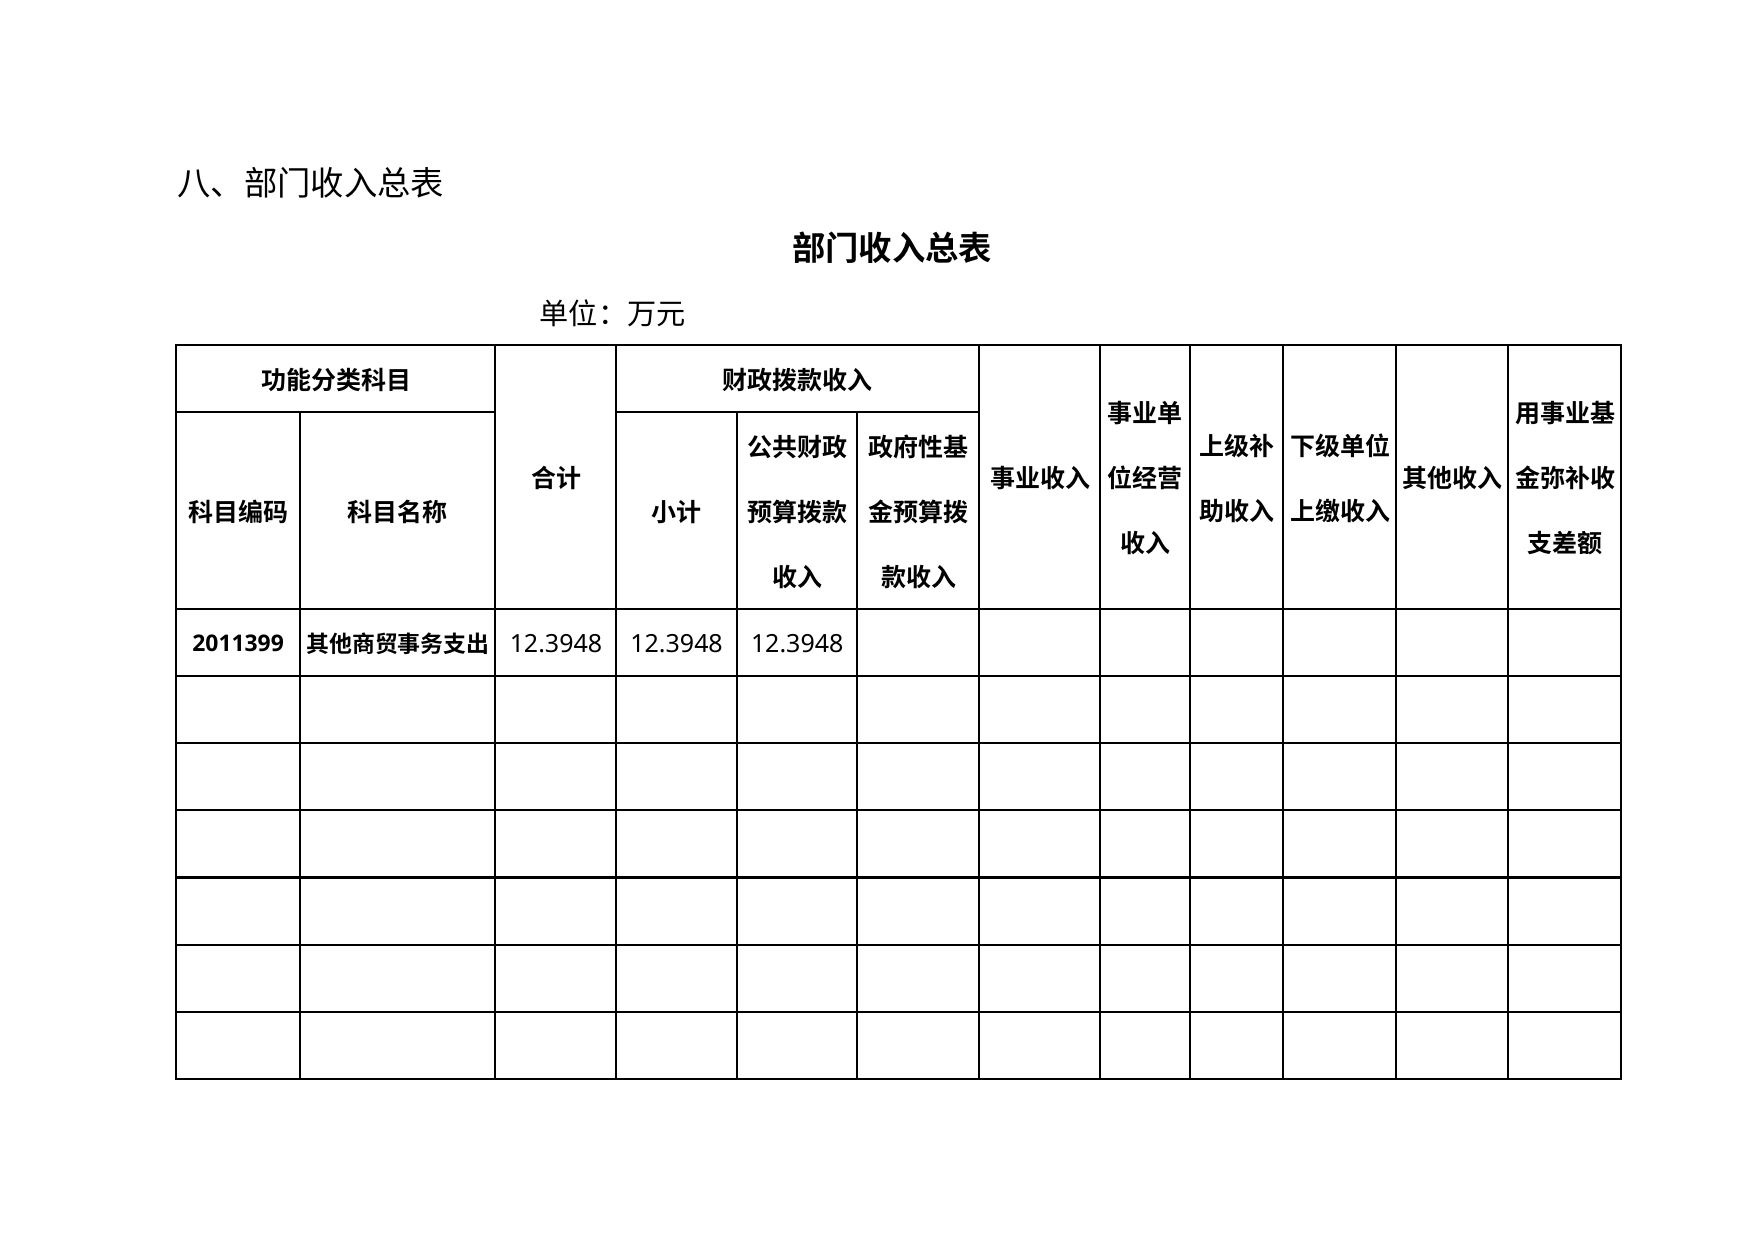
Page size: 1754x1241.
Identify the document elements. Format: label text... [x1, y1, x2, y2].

table_cell [980, 677, 1099, 742]
table_cell 公共财政预算拨款收入 [738, 413, 856, 608]
table_cell [1397, 744, 1507, 809]
table_cell [1397, 879, 1507, 943]
table_cell [1284, 744, 1395, 809]
table_cell [617, 677, 736, 742]
table_cell [1397, 677, 1507, 742]
table_cell [1509, 744, 1620, 809]
table_cell [301, 811, 494, 876]
table_cell [980, 744, 1099, 809]
table_cell [1509, 677, 1620, 742]
table_cell [1397, 946, 1507, 1011]
table_cell [496, 744, 615, 809]
table_cell [858, 946, 978, 1011]
table_cell [1509, 610, 1620, 675]
table_cell 科目名称 [301, 413, 494, 608]
table_cell [858, 744, 978, 809]
table_header 用事业基金弥补收支差额 [1509, 346, 1620, 608]
text 八、部门收入总表 [177, 149, 1606, 214]
table_cell [1284, 677, 1395, 742]
table_cell [858, 811, 978, 876]
table_header 功能分类科目 [177, 346, 494, 411]
table_cell [1509, 811, 1620, 876]
table_cell [1284, 879, 1395, 943]
table_cell [177, 879, 299, 943]
table_cell 其他商贸事务支出 [301, 610, 494, 675]
table_cell [1101, 946, 1189, 1011]
table_cell [1509, 879, 1620, 943]
table_cell [1101, 610, 1189, 675]
table_cell [1101, 744, 1189, 809]
table_cell 12.3948 [617, 610, 736, 675]
table_cell [1191, 811, 1282, 876]
table_cell [858, 879, 978, 943]
table_cell [738, 879, 856, 943]
table_cell [1397, 811, 1507, 876]
table_cell [980, 946, 1099, 1011]
table_header 其他收入 [1397, 346, 1507, 608]
table_cell [738, 946, 856, 1011]
table_cell [738, 744, 856, 809]
table_header 事业收入 [980, 346, 1099, 608]
table_cell [1397, 610, 1507, 675]
table_header 合计 [496, 346, 615, 608]
table_cell [1191, 946, 1282, 1011]
table_cell [1191, 677, 1282, 742]
table_cell [496, 811, 615, 876]
table_cell [738, 677, 856, 742]
table_cell [301, 946, 494, 1011]
table_header 财政拨款收入 [617, 346, 978, 411]
table_cell 12.3948 [496, 610, 615, 675]
table_cell [177, 946, 299, 1011]
table_cell [980, 879, 1099, 943]
table_cell [980, 610, 1099, 675]
table_cell [1284, 946, 1395, 1011]
table_cell [177, 744, 299, 809]
table_cell [738, 1013, 856, 1078]
table_cell [177, 1013, 299, 1078]
table_cell [1191, 879, 1282, 943]
table_cell [177, 811, 299, 876]
table_cell [617, 946, 736, 1011]
table_cell [496, 1013, 615, 1078]
table_cell 12.3948 [738, 610, 856, 675]
table_cell [617, 1013, 736, 1078]
table_cell 2011399 [177, 610, 299, 675]
table_cell [301, 677, 494, 742]
table_header 上级补助收入 [1191, 346, 1282, 608]
table_cell [177, 677, 299, 742]
table_cell [1191, 744, 1282, 809]
table_cell [1397, 1013, 1507, 1078]
table_cell [738, 811, 856, 876]
table_header 下级单位上缴收入 [1284, 346, 1395, 608]
table_cell [301, 879, 494, 943]
table_cell [617, 811, 736, 876]
table_cell [496, 677, 615, 742]
table_cell [617, 879, 736, 943]
table_cell [1191, 610, 1282, 675]
table_cell [1101, 879, 1189, 943]
table_cell [301, 1013, 494, 1078]
table_cell [1284, 1013, 1395, 1078]
text 部门收入总表 [177, 214, 1606, 279]
table_cell [980, 1013, 1099, 1078]
table_cell [858, 1013, 978, 1078]
table_cell [496, 946, 615, 1011]
table_cell [1101, 811, 1189, 876]
table_cell [496, 879, 615, 943]
table_cell 科目编码 [177, 413, 299, 608]
table_cell [980, 811, 1099, 876]
table_cell [858, 610, 978, 675]
table_cell 政府性基金预算拨款收入 [858, 413, 978, 608]
table_cell [1101, 1013, 1189, 1078]
text 单位：万元 [177, 279, 1606, 344]
table_cell [1101, 677, 1189, 742]
table_cell [1191, 1013, 1282, 1078]
table_cell [858, 677, 978, 742]
table_cell [1509, 1013, 1620, 1078]
table_cell [1509, 946, 1620, 1011]
table_cell [1284, 811, 1395, 876]
table_header 事业单位经营收入 [1101, 346, 1189, 608]
table_cell [1284, 610, 1395, 675]
table_cell [617, 744, 736, 809]
table_cell 小计 [617, 413, 736, 608]
table_cell [301, 744, 494, 809]
